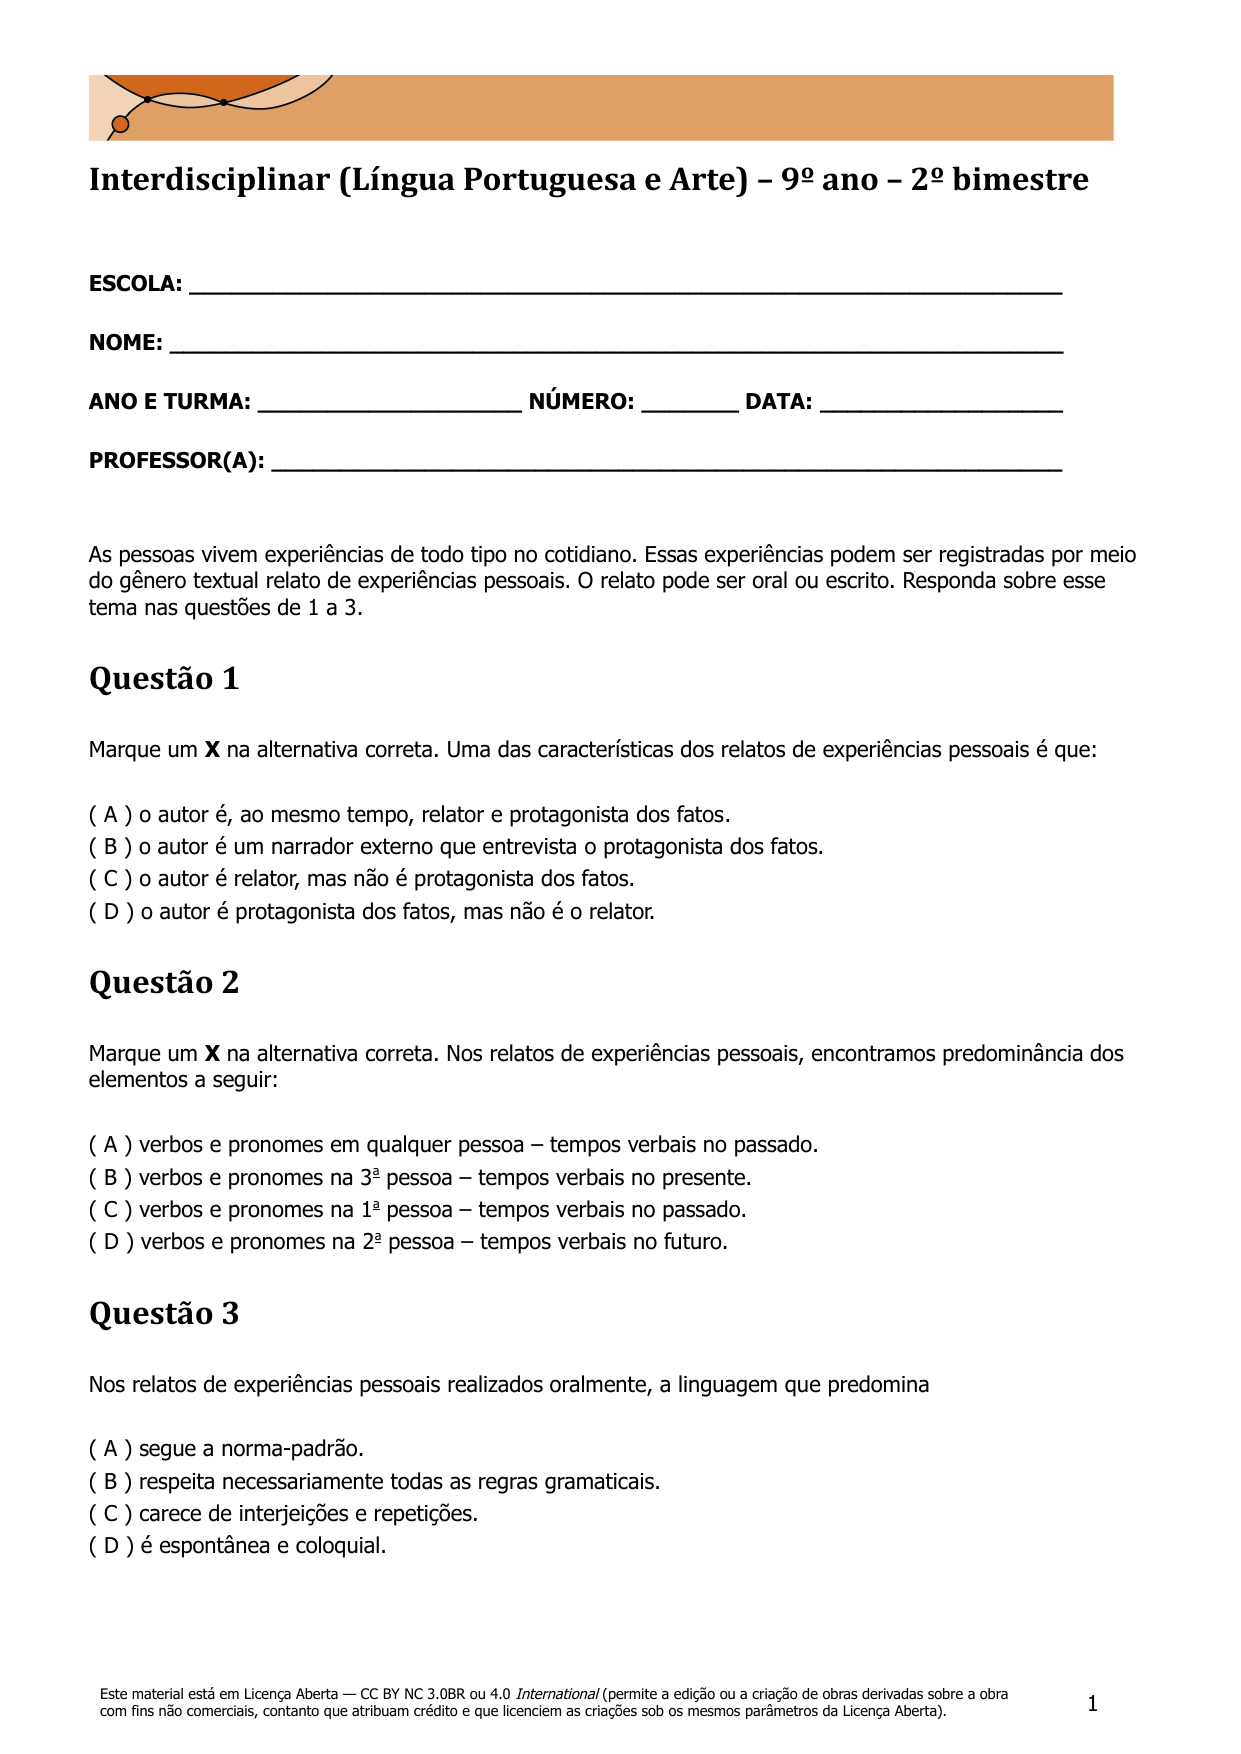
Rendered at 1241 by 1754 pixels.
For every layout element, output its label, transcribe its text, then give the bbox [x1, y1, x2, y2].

text ( C ) carece de interjeições e repetições. [89, 1500, 1152, 1526]
text PROFESSOR(A): [89, 421, 1152, 480]
text Marque um X na alternativa correta. Uma das características dos relatos de experiências pessoais é que: [89, 735, 1152, 762]
text As pessoas vivem experiências de todo tipo no cotidiano. Essas experiências podem ser registradas por meio do gênero textual relato de experiências pessoais. O relato pode ser oral ou escrito. Responda sobre esse tema nas questões de 1 a 3. [89, 540, 1152, 619]
text ( B ) verbos e pronomes na 3a pessoa – tempos verbais no presente. [89, 1163, 1152, 1189]
text ESCOLA: [89, 244, 1152, 303]
picture [88, 75, 1114, 153]
text Questão 2 [89, 962, 1152, 1001]
text ( C ) verbos e pronomes na 1a pessoa – tempos verbais no passado. [89, 1196, 1152, 1222]
text ( A ) segue a norma-padrão. [89, 1435, 1152, 1461]
text ANO E TURMA: ___________________ NÚMERO: _______ DATA: [89, 362, 1152, 421]
text ( B ) respeita necessariamente todas as regras gramaticais. [89, 1467, 1152, 1494]
text ( D ) é espontânea e coloquial. [89, 1532, 1152, 1558]
text Questão 3 [89, 1293, 1152, 1332]
text NOME: [89, 303, 1152, 362]
text Nos relatos de experiências pessoais realizados oralmente, a linguagem que predomina [89, 1370, 1152, 1397]
text ( A ) verbos e pronomes em qualquer pessoa – tempos verbais no passado. [89, 1131, 1152, 1157]
text Interdisciplinar (Língua Portuguesa e Arte) – 9º ano – 2º bimestre [89, 159, 1152, 198]
text ( D ) o autor é protagonista dos fatos, mas não é o relator. [89, 897, 1152, 924]
text Questão 1 [89, 658, 1152, 697]
text ( A ) o autor é, ao mesmo tempo, relator e protagonista dos fatos. [89, 800, 1152, 827]
text ( B ) o autor é um narrador externo que entrevista o protagonista dos fatos. [89, 832, 1152, 859]
text ( D ) verbos e pronomes na 2a pessoa – tempos verbais no futuro. [89, 1228, 1152, 1254]
text Marque um X na alternativa correta. Nos relatos de experiências pessoais, encontramos predominância dos elementos a seguir: [89, 1039, 1152, 1092]
text ( C ) o autor é relator, mas não é protagonista dos fatos. [89, 865, 1152, 891]
